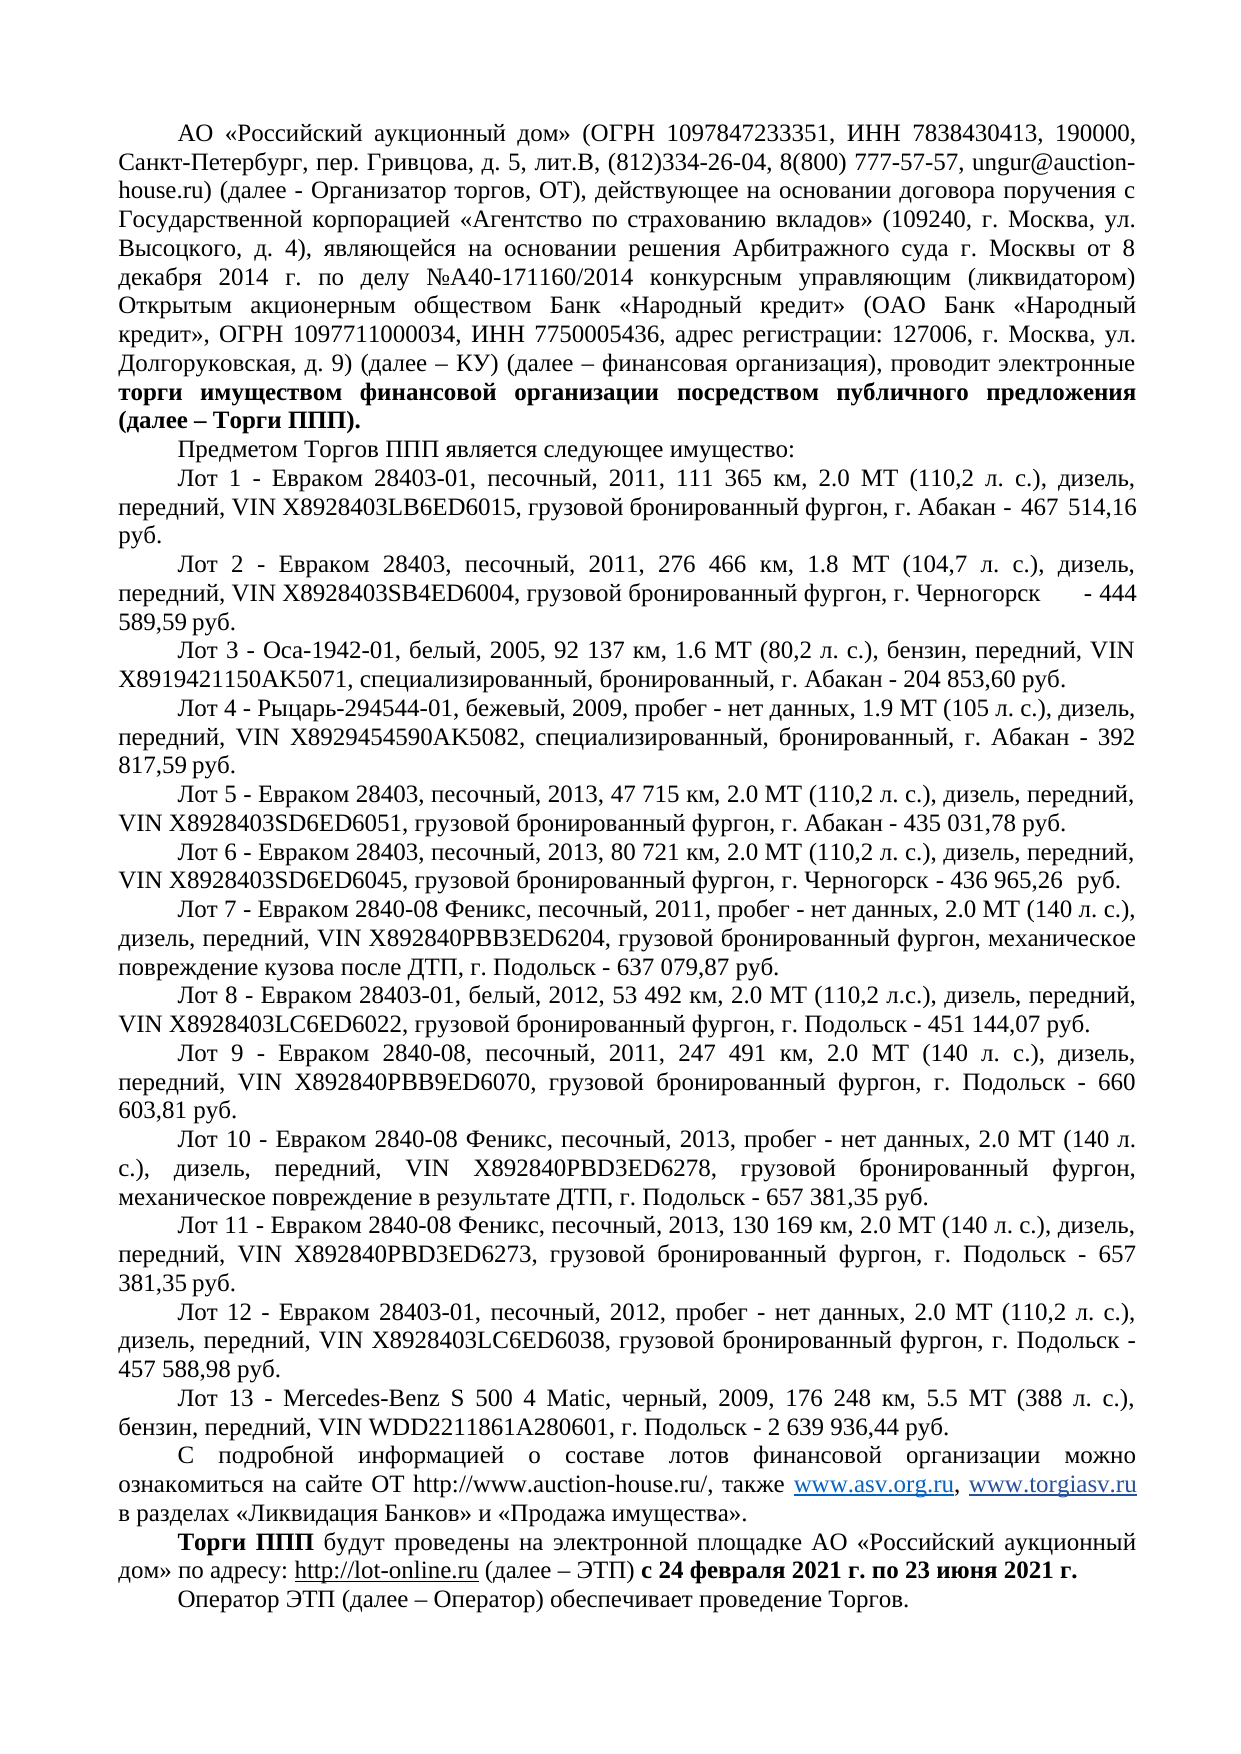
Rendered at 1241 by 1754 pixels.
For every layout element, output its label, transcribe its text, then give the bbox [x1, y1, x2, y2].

text Лот 2 - Евраком 28403, песочный, 2011, 276 466 км, 1.8 МТ (104,7 л. с.), дизель, передний, VIN X8928403SB4ED6004, грузовой бронированный фургон, г. Черногорск - 444 589,59 руб. [118, 549, 1137, 636]
text Лот 7 - Евраком 2840-08 Феникс, песочный, 2011, пробег - нет данных, 2.0 МТ (140 л. с.), дизель, передний, VIN X892840PBB3ED6204, грузовой бронированный фургон, механическое повреждение кузова после ДТП, г. Подольск - 637 079,87 руб. [118, 894, 1137, 981]
text Лот 9 - Евраком 2840-08, песочный, 2011, 247 491 км, 2.0 МТ (140 л. с.), дизель, передний, VIN X892840PBB9ED6070, грузовой бронированный фургон, г. Подольск - 660 603,81 руб. [118, 1038, 1137, 1124]
text Лот 10 - Евраком 2840-08 Феникс, песочный, 2013, пробег - нет данных, 2.0 МТ (140 л. с.), дизель, передний, VIN X892840PBD3ED6278, грузовой бронированный фургон, механическое повреждение в результате ДТП, г. Подольск - 657 381,35 руб. [118, 1124, 1137, 1211]
text Лот 5 - Евраком 28403, песочный, 2013, 47 715 км, 2.0 МТ (110,2 л. с.), дизель, передний, VIN X8928403SD6ED6051, грузовой бронированный фургон, г. Абакан - 435 031,78 руб. [118, 779, 1137, 837]
text Лот 4 - Рыцарь-294544-01, бежевый, 2009, пробег - нет данных, 1.9 МТ (105 л. с.), дизель, передний, VIN X8929454590AK5082, специализированный, бронированный, г. Абакан - 392 817,59 руб. [118, 693, 1137, 779]
text Торги ППП будут проведены на электронной площадке АО «Российский аукционный дом» по адресу: http://lot-online.ru (далее – ЭТП) с 24 февраля 2021 г. по 23 июня 2021 г. [118, 1527, 1137, 1584]
text С подробной информацией о составе лотов финансовой организации можно ознакомиться на сайте ОТ http://www.auction-house.ru/, также www.asv.org.ru, www.torgiasv.ru в разделах «Ликвидация Банков» и «Продажа имущества». [118, 1441, 1137, 1527]
text Лот 11 - Евраком 2840-08 Феникс, песочный, 2013, 130 169 км, 2.0 МТ (140 л. с.), дизель, передний, VIN X892840PBD3ED6273, грузовой бронированный фургон, г. Подольск - 657 381,35 руб. [118, 1211, 1137, 1297]
text Оператор ЭТП (далее – Оператор) обеспечивает проведение Торгов. [118, 1584, 1137, 1613]
text Лот 6 - Евраком 28403, песочный, 2013, 80 721 км, 2.0 МТ (110,2 л. с.), дизель, передний, VIN X8928403SD6ED6045, грузовой бронированный фургон, г. Черногорск - 436 965,26 руб. [118, 837, 1137, 894]
text Лот 1 - Евраком 28403-01, песочный, 2011, 111 365 км, 2.0 МТ (110,2 л. с.), дизель, передний, VIN X8928403LB6ED6015, грузовой бронированный фургон, г. Абакан - 467 514,16 руб. [118, 463, 1137, 549]
text Лот 3 - Оса-1942-01, белый, 2005, 92 137 км, 1.6 МТ (80,2 л. с.), бензин, передний, VIN X8919421150AK5071, специализированный, бронированный, г. Абакан - 204 853,60 руб. [118, 636, 1137, 693]
text Лот 12 - Евраком 28403-01, песочный, 2012, пробег - нет данных, 2.0 МТ (110,2 л. с.), дизель, передний, VIN X8928403LC6ED6038, грузовой бронированный фургон, г. Подольск - 457 588,98 руб. [118, 1297, 1137, 1383]
text Лот 13 - Mercedes-Benz S 500 4 Matic, черный, 2009, 176 248 км, 5.5 МТ (388 л. с.), бензин, передний, VIN WDD2211861A280601, г. Подольск - 2 639 936,44 руб. [118, 1383, 1137, 1441]
text Лот 8 - Евраком 28403-01, белый, 2012, 53 492 км, 2.0 МТ (110,2 л.с.), дизель, передний, VIN X8928403LC6ED6022, грузовой бронированный фургон, г. Подольск - 451 144,07 руб. [118, 981, 1137, 1038]
text Предметом Торгов ППП является следующее имущество: [118, 434, 1137, 463]
text АО «Российский аукционный дом» (ОГРН 1097847233351, ИНН 7838430413, 190000, Санкт-Петербург, пер. Гривцова, д. 5, лит.В, (812)334-26-04, 8(800) 777-57-57, ungur@auction-house.ru) (далее - Организатор торгов, ОТ), действующее на основании договора поручения с Государственной корпорацией «Агентство по страхованию вкладов» (109240, г. Москва, ул. Высоцкого, д. 4), являющейся на основании решения Арбитражного суда г. Москвы от 8 декабря 2014 г. по делу №А40-171160/2014 конкурсным управляющим (ликвидатором) Открытым акционерным обществом Банк «Народный кредит» (ОАО Банк «Народный кредит», ОГРН 1097711000034, ИНН 7750005436, адрес регистрации: 127006, г. Москва, ул. Долгоруковская, д. 9) (далее – КУ) (далее – финансовая организация), проводит электронные торги имуществом финансовой организации посредством публичного предложения (далее – Торги ППП). [118, 118, 1137, 434]
